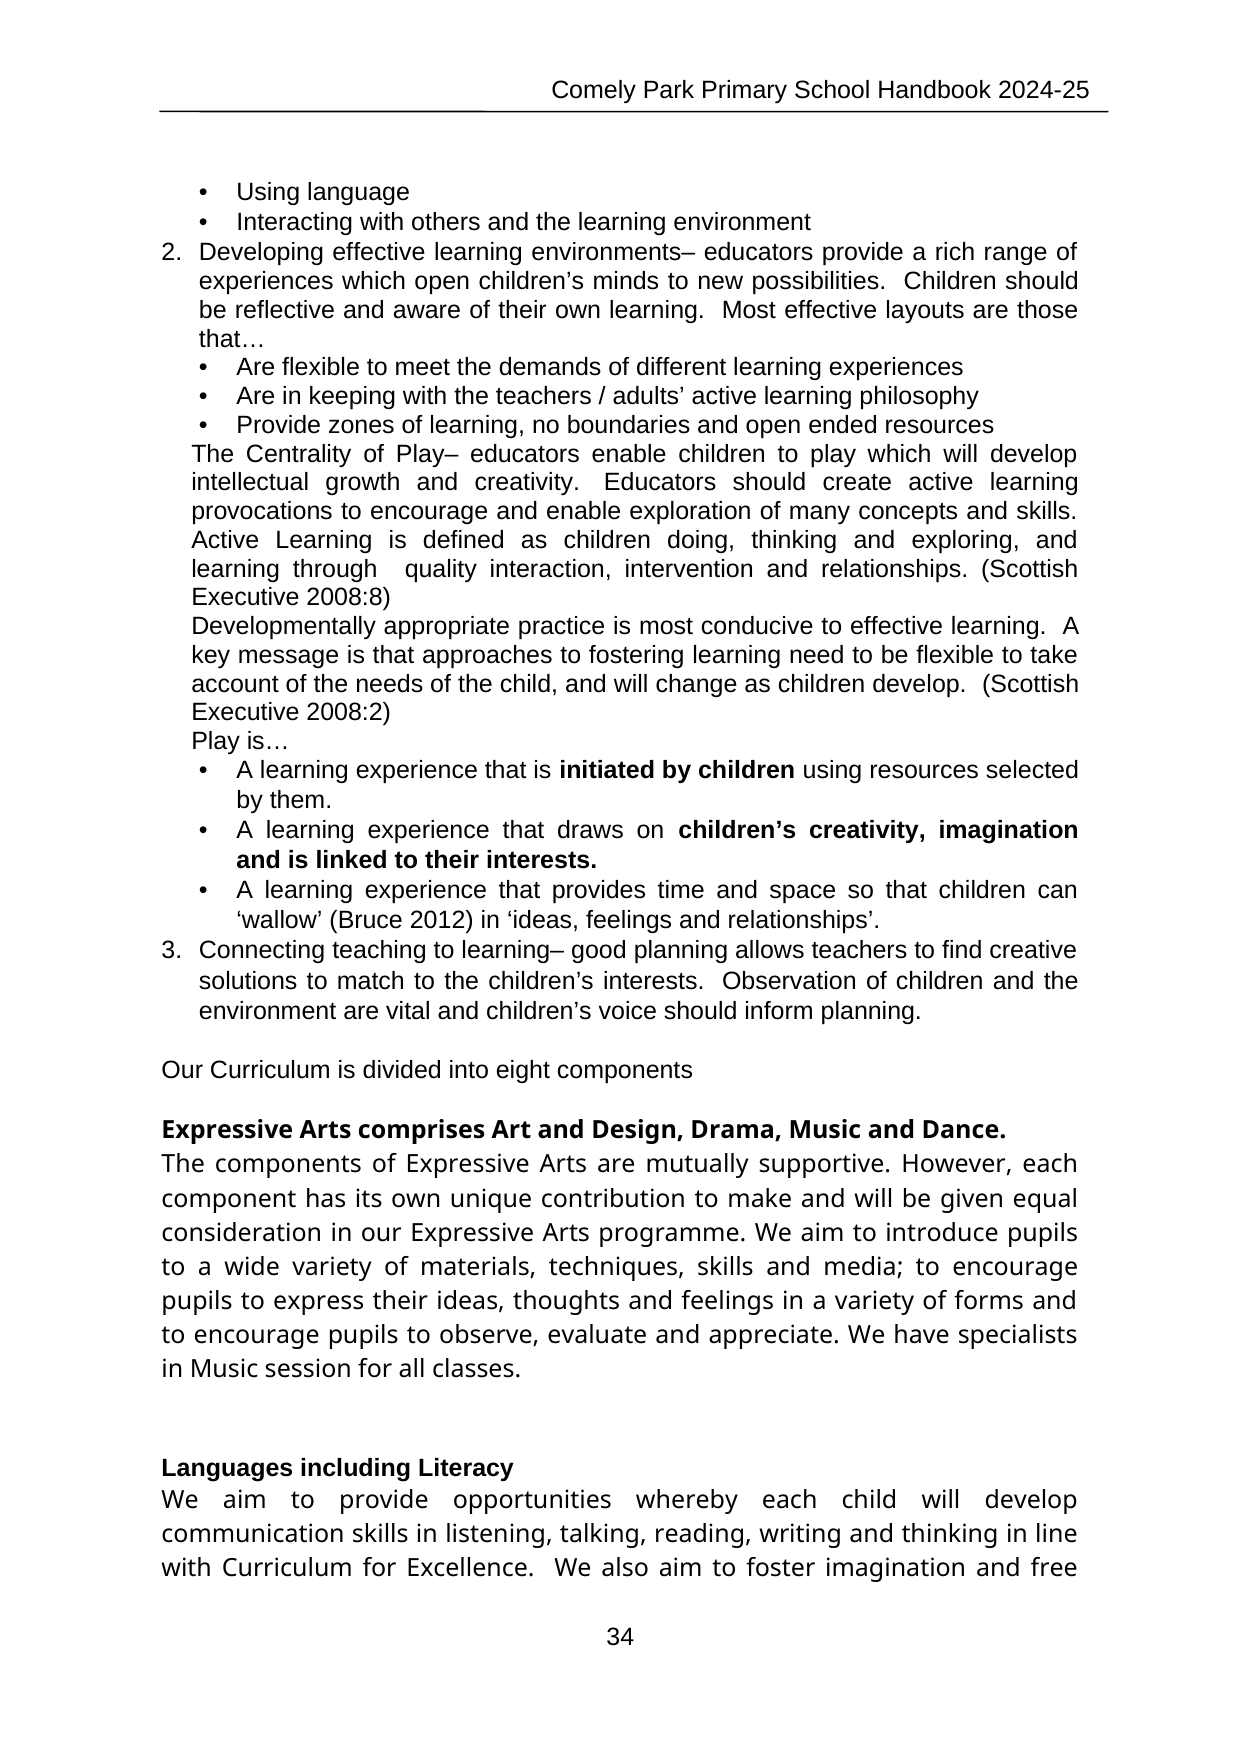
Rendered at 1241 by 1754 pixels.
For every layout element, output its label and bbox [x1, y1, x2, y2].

table_cell [150, 177, 1090, 1584]
